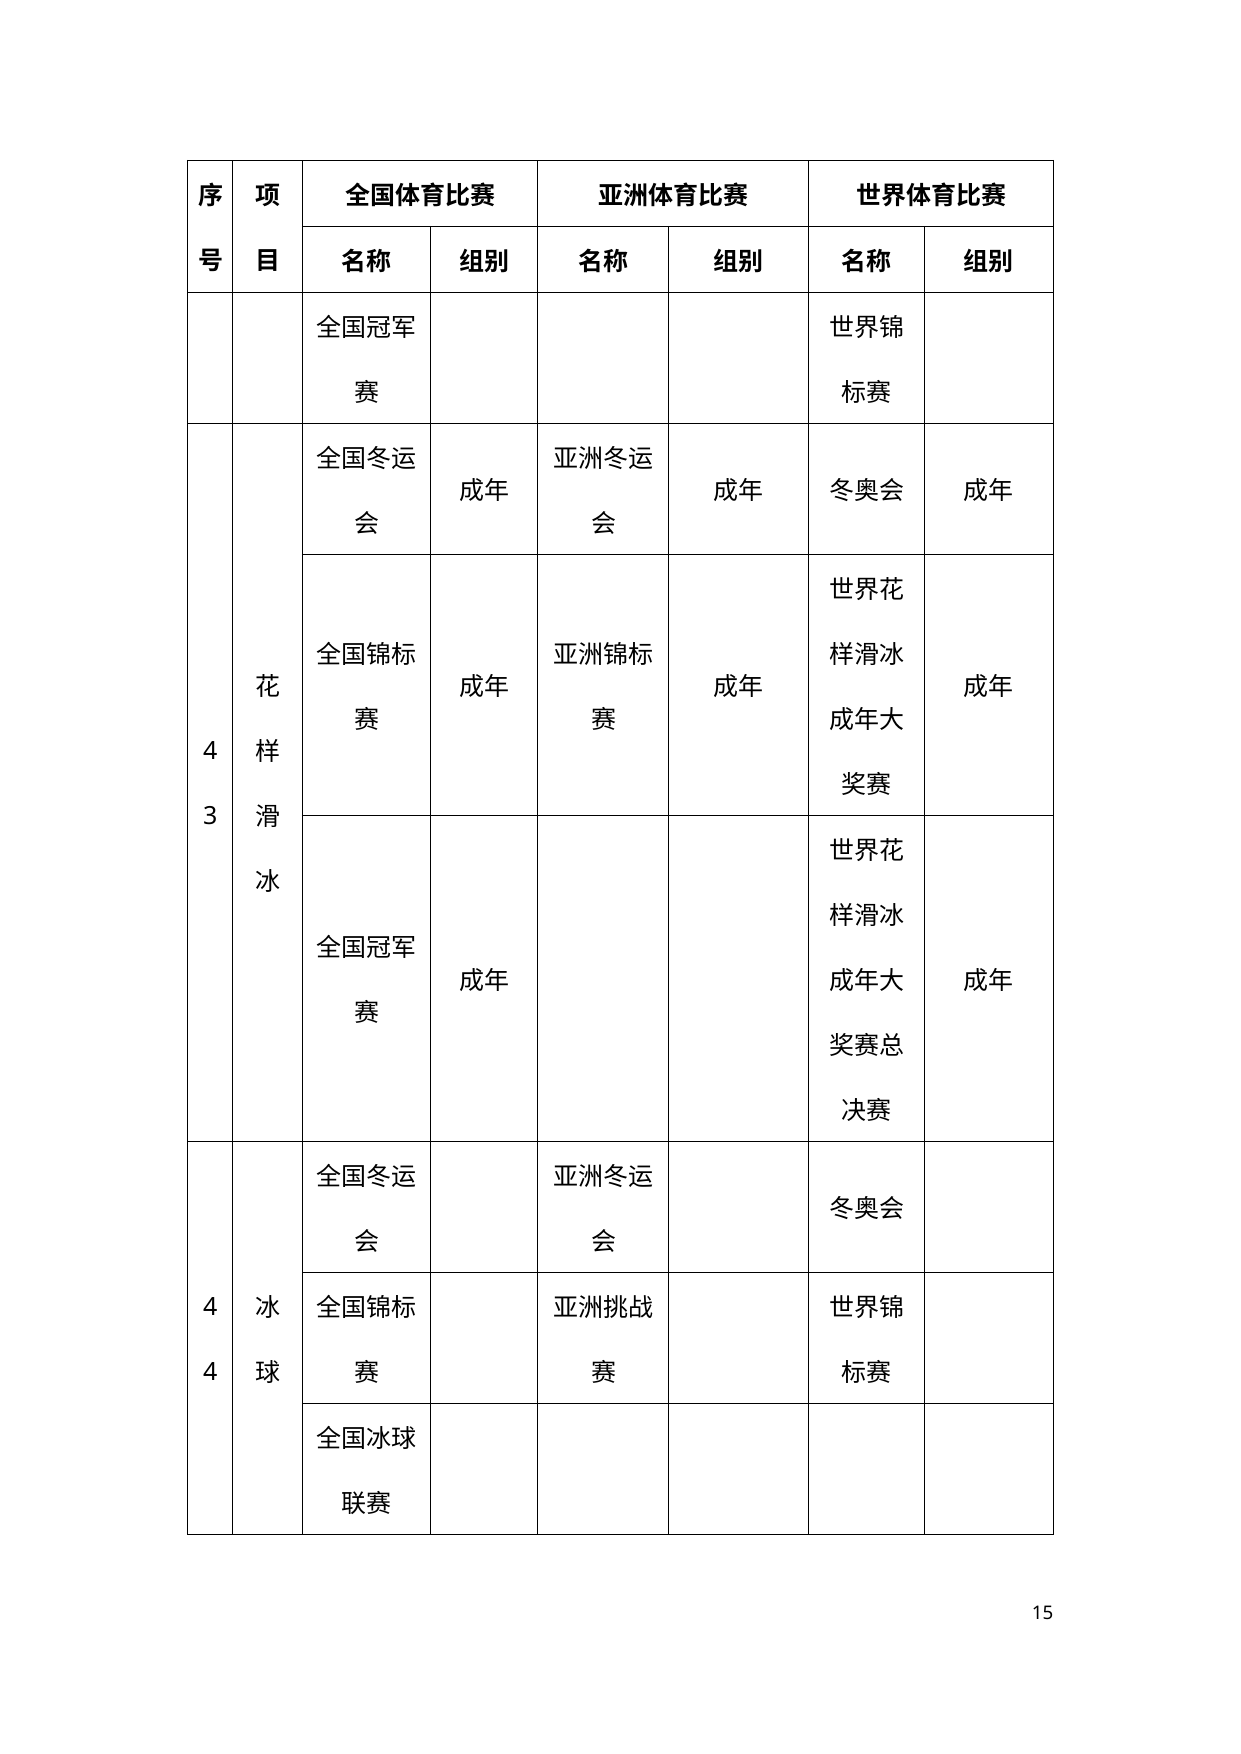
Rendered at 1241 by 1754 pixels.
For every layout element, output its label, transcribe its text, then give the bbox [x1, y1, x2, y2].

table_cell 名称 [538, 227, 668, 292]
table_cell [431, 1142, 537, 1272]
table_cell 全国冬运会 [303, 424, 430, 554]
table_header 亚洲体育比赛 [538, 161, 808, 226]
table_cell 组别 [925, 227, 1053, 292]
table_cell [925, 1142, 1053, 1272]
table_cell 成年 [925, 424, 1053, 554]
table_cell [669, 1273, 808, 1403]
table_cell 亚洲冬运会 [538, 1142, 668, 1272]
table_cell 亚洲锦标赛 [538, 555, 668, 815]
table_header 序号 [188, 161, 232, 292]
table_cell 43 [188, 424, 232, 1141]
table_cell [669, 1404, 808, 1534]
table_cell 成年 [925, 555, 1053, 815]
table_cell 全国冠军赛 [303, 816, 430, 1141]
table_cell [431, 1273, 537, 1403]
table_cell 世界花样滑冰成年大奖赛总决赛 [809, 816, 924, 1141]
table_cell [669, 1142, 808, 1272]
table_cell 亚洲挑战赛 [538, 1273, 668, 1403]
table_cell [431, 293, 537, 423]
table_cell 成年 [669, 555, 808, 815]
table_cell 全国冬运会 [303, 1142, 430, 1272]
table_cell [538, 1404, 668, 1534]
table_cell 成年 [431, 816, 537, 1141]
table_cell 世界锦标赛 [809, 1273, 924, 1403]
table_cell [669, 816, 808, 1141]
table_cell 亚洲冬运会 [538, 424, 668, 554]
table_cell 花样滑冰 [233, 424, 302, 1141]
table_cell [538, 816, 668, 1141]
table_cell [538, 293, 668, 423]
table_cell 名称 [303, 227, 430, 292]
table_cell 名称 [809, 227, 924, 292]
table_header 项目 [233, 161, 302, 292]
table_cell [925, 1273, 1053, 1403]
table_cell 全国冰球联赛 [303, 1404, 430, 1534]
table_cell 全国锦标赛 [303, 555, 430, 815]
table_cell 成年 [431, 424, 537, 554]
table_cell 世界花样滑冰成年大奖赛 [809, 555, 924, 815]
table_cell 成年 [431, 555, 537, 815]
table_cell 组别 [669, 227, 808, 292]
table_header 世界体育比赛 [809, 161, 1053, 226]
table_cell 世界锦标赛 [809, 293, 924, 423]
table_cell 成年 [925, 816, 1053, 1141]
table_cell 冰球 [233, 1142, 302, 1534]
table_cell [431, 1404, 537, 1534]
table_cell 组别 [431, 227, 537, 292]
table_header 全国体育比赛 [303, 161, 537, 226]
table_cell 44 [188, 1142, 232, 1534]
table_cell 全国冠军赛 [303, 293, 430, 423]
table_cell 冬奥会 [809, 424, 924, 554]
table_cell 冬奥会 [809, 1142, 924, 1272]
table_cell [669, 293, 808, 423]
table_cell 全国锦标赛 [303, 1273, 430, 1403]
table_cell [925, 293, 1053, 423]
table_cell [809, 1404, 924, 1534]
table_cell [925, 1404, 1053, 1534]
table_cell 成年 [669, 424, 808, 554]
